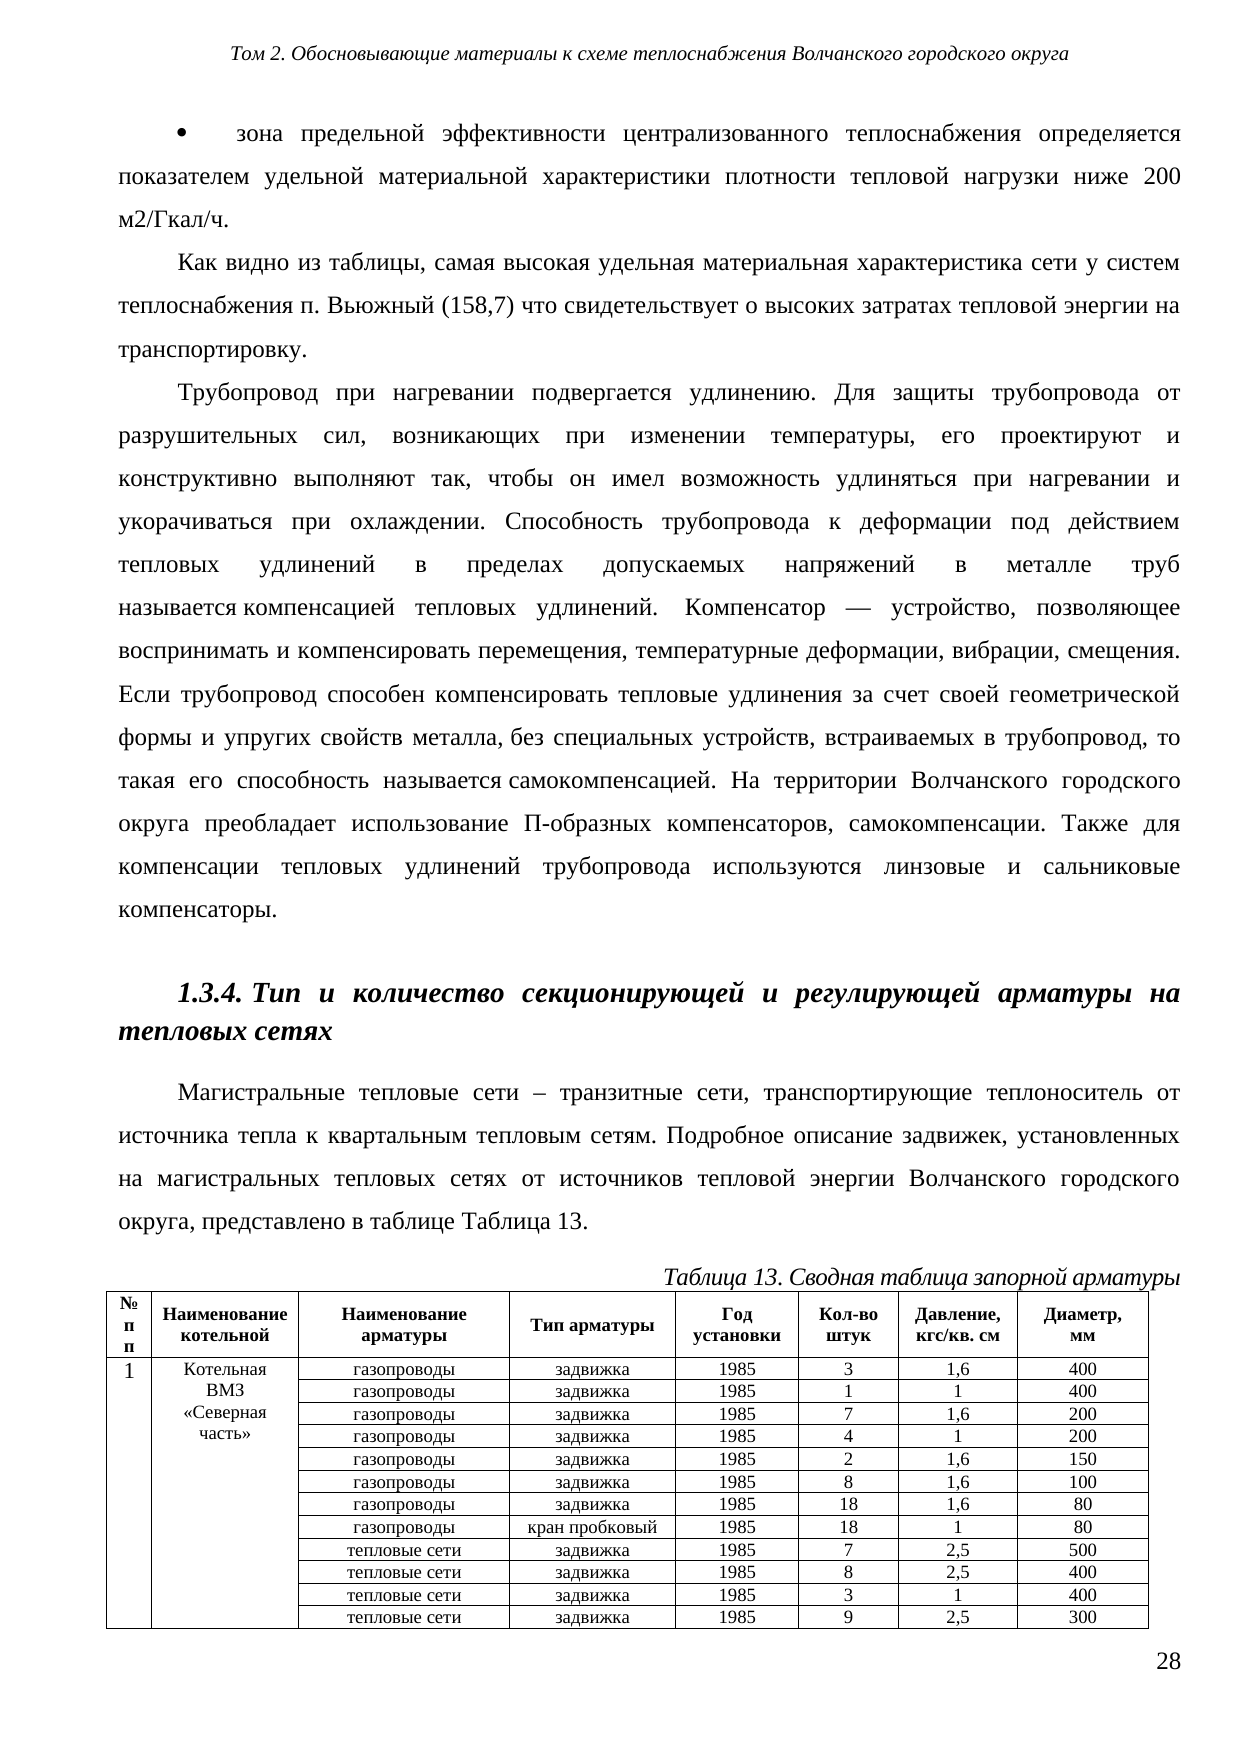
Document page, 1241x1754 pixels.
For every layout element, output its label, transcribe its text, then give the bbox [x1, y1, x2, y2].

table_cell 7 [799, 1539, 898, 1560]
table_cell 9 [799, 1606, 898, 1628]
table_cell 2,5 [899, 1561, 1017, 1583]
table_header Наименование котельной [152, 1292, 298, 1357]
table_cell задвижка [510, 1448, 675, 1469]
table_cell 400 [1018, 1561, 1148, 1583]
table_cell 1 [899, 1584, 1017, 1605]
table_cell 150 [1018, 1448, 1148, 1469]
table_cell 1985 [676, 1380, 798, 1402]
table_cell 18 [799, 1516, 898, 1537]
table_cell задвижка [510, 1584, 675, 1605]
table_cell 1985 [676, 1584, 798, 1605]
table_cell задвижка [510, 1403, 675, 1424]
table_cell 1985 [676, 1493, 798, 1515]
table_cell задвижка [510, 1380, 675, 1402]
table_cell 1985 [676, 1471, 798, 1492]
table_cell 1 [107, 1358, 151, 1628]
table_cell 100 [1018, 1471, 1148, 1492]
table_cell 500 [1018, 1539, 1148, 1560]
table_cell 1985 [676, 1539, 798, 1560]
table_cell 1,6 [899, 1493, 1017, 1515]
table_cell 1 [899, 1516, 1017, 1537]
table_cell 400 [1018, 1358, 1148, 1379]
table_cell газопроводы [299, 1471, 509, 1492]
table_cell газопроводы [299, 1358, 509, 1379]
table_cell 7 [799, 1403, 898, 1424]
table_header Диаметр, мм [1018, 1292, 1148, 1357]
list Тип и количество секционирующей и регулирующей арматуры на тепловых сетях [118, 975, 1181, 1047]
table_cell тепловые сети [299, 1584, 509, 1605]
table_cell 1985 [676, 1403, 798, 1424]
text зона предельной эффективности централизованного теплоснабжения определяется показателем удельной материальной характеристики плотности тепловой нагрузки ниже 200 м2/Гкал/ч. [118, 118, 1181, 233]
table_cell газопроводы [299, 1516, 509, 1537]
table_cell 1,6 [899, 1471, 1017, 1492]
table_cell 1,6 [899, 1448, 1017, 1469]
text Магистральные тепловые сети – транзитные сети, транспортирующие теплоноситель от источника тепла к квартальным тепловым сетям. Подробное описание задвижек, установленных на магистральных тепловых сетях от источников тепловой энергии Волчанского городского округа, представлено в таблице Таблица 13. [118, 1077, 1181, 1235]
table_cell тепловые сети [299, 1606, 509, 1628]
table_cell 1 [899, 1425, 1017, 1447]
table_cell 8 [799, 1471, 898, 1492]
table_cell 18 [799, 1493, 898, 1515]
table_cell 1,6 [899, 1403, 1017, 1424]
table_cell 2,5 [899, 1606, 1017, 1628]
table_cell 1985 [676, 1425, 798, 1447]
table_cell 3 [799, 1358, 898, 1379]
table_cell газопроводы [299, 1448, 509, 1469]
table_cell 80 [1018, 1516, 1148, 1537]
table_cell 3 [799, 1584, 898, 1605]
table_cell газопроводы [299, 1493, 509, 1515]
table_cell задвижка [510, 1539, 675, 1560]
table_cell 8 [799, 1561, 898, 1583]
table_header Тип арматуры [510, 1292, 675, 1357]
table_cell 1985 [676, 1448, 798, 1469]
table_cell Котельная ВМЗ «Северная часть» [152, 1358, 298, 1628]
table_cell 4 [799, 1425, 898, 1447]
table_cell 80 [1018, 1493, 1148, 1515]
table_cell 2 [799, 1448, 898, 1469]
table_cell 1985 [676, 1561, 798, 1583]
table_cell газопроводы [299, 1425, 509, 1447]
text Таблица 13. Сводная таблица запорной арматуры [118, 1262, 1181, 1291]
table_cell 1985 [676, 1606, 798, 1628]
table_cell газопроводы [299, 1380, 509, 1402]
table_cell задвижка [510, 1493, 675, 1515]
table_header Год установки [676, 1292, 798, 1357]
table_header Давление, кгс/кв. см [899, 1292, 1017, 1357]
table_cell задвижка [510, 1561, 675, 1583]
table_cell кран пробковый [510, 1516, 675, 1537]
table_header Наименование арматуры [299, 1292, 509, 1357]
table_cell задвижка [510, 1471, 675, 1492]
table_cell тепловые сети [299, 1561, 509, 1583]
table_cell 1 [899, 1380, 1017, 1402]
table_cell 200 [1018, 1403, 1148, 1424]
table_cell задвижка [510, 1606, 675, 1628]
table_cell 1 [799, 1380, 898, 1402]
text Трубопровод при нагревании подвергается удлинению. Для защиты трубопровода от разрушительных сил, возникающих при изменении температуры, его проектируют и конструктивно выполняют так, чтобы он имел возможность удлиняться при нагревании и укорачиваться при охлаждении. Способность трубопровода к деформации под действием тепловых удлинений в пределах допускаемых напряжений в металле труб называется компенсацией тепловых удлинений. Компенсатор — устройство, позволяющее воспринимать и компенсировать перемещения, температурные деформации, вибрации, смещения. Если трубопровод способен компенсировать тепловые удлинения за счет своей геометрической формы и упругих свойств металла, без специальных устройств, встраиваемых в трубопровод, то такая его способность называется самокомпенсацией. На территории Волчанского городского округа преобладает использование П-образных компенсаторов, самокомпенсации. Также для компенсации тепловых удлинений трубопровода используются линзовые и сальниковые компенсаторы. [118, 377, 1181, 923]
table_cell 200 [1018, 1425, 1148, 1447]
table_cell 400 [1018, 1380, 1148, 1402]
table_header № пп [107, 1292, 151, 1357]
table_cell 400 [1018, 1584, 1148, 1605]
table_cell 1985 [676, 1516, 798, 1537]
table_cell задвижка [510, 1358, 675, 1379]
table_cell 1985 [676, 1358, 798, 1379]
table_cell газопроводы [299, 1403, 509, 1424]
table_cell 2,5 [899, 1539, 1017, 1560]
table_header Кол-во штук [799, 1292, 898, 1357]
table_cell тепловые сети [299, 1539, 509, 1560]
table_cell 300 [1018, 1606, 1148, 1628]
text Как видно из таблицы, самая высокая удельная материальная характеристика сети у систем теплоснабжения п. Вьюжный (158,7) что свидетельствует о высоких затратах тепловой энергии на транспортировку. [118, 247, 1181, 362]
table_cell 1,6 [899, 1358, 1017, 1379]
table_cell задвижка [510, 1425, 675, 1447]
